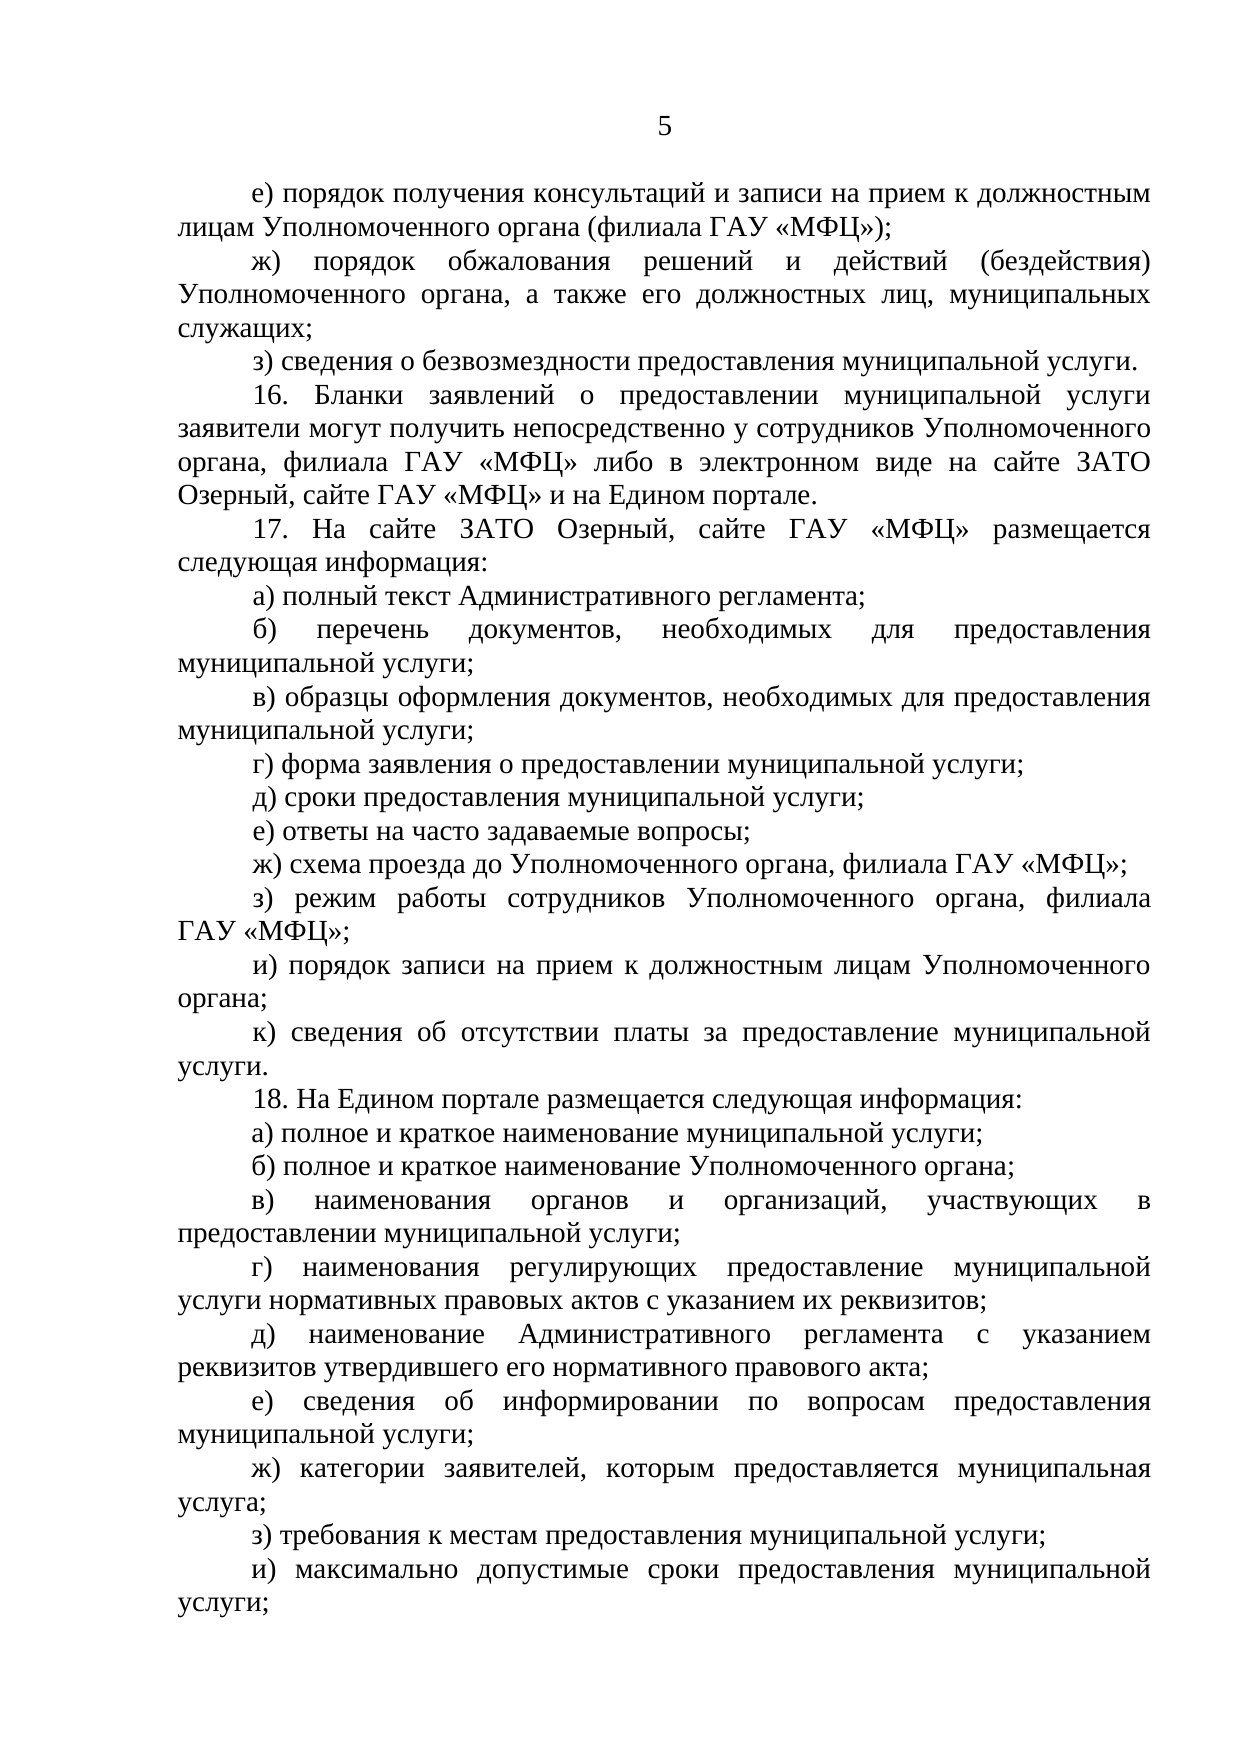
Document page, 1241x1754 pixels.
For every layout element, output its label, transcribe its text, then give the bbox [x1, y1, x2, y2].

text ж) схема проезда до Уполномоченного органа, филиала ГАУ «МФЦ»; [177, 846, 1152, 880]
text в) наименования органов и организаций, участвующих в предоставлении муниципальной услуги; [177, 1182, 1152, 1249]
text е) сведения об информировании по вопросам предоставления муниципальной услуги; [177, 1383, 1152, 1450]
text ж) категории заявителей, которым предоставляется муниципальная услуга; [177, 1450, 1152, 1517]
text 16. Бланки заявлений о предоставлении муниципальной услуги заявители могут получить непосредственно у сотрудников Уполномоченного органа, филиала ГАУ «МФЦ» либо в электронном виде на сайте ЗАТО Озерный, сайте ГАУ «МФЦ» и на Едином портале. [177, 377, 1152, 511]
text з) требования к местам предоставления муниципальной услуги; [177, 1517, 1152, 1551]
text д) наименование Административного регламента с указанием реквизитов утвердившего его нормативного правового акта; [177, 1316, 1152, 1383]
text г) форма заявления о предоставлении муниципальной услуги; [177, 746, 1152, 779]
text е) ответы на часто задаваемые вопросы; [177, 813, 1152, 846]
text б) полное и краткое наименование Уполномоченного органа; [177, 1148, 1152, 1182]
text д) сроки предоставления муниципальной услуги; [177, 779, 1152, 813]
text з) сведения о безвозмездности предоставления муниципальной услуги. [177, 343, 1152, 377]
text в) образцы оформления документов, необходимых для предоставления муниципальной услуги; [177, 679, 1152, 746]
text г) наименования регулирующих предоставление муниципальной услуги нормативных правовых актов с указанием их реквизитов; [177, 1249, 1152, 1316]
text и) порядок записи на прием к должностным лицам Уполномоченного органа; [177, 947, 1152, 1014]
text 17. На сайте ЗАТО Озерный, сайте ГАУ «МФЦ» размещается следующая информация: [177, 511, 1152, 578]
text к) сведения об отсутствии платы за предоставление муниципальной услуги. [177, 1014, 1152, 1081]
text а) полное и краткое наименование муниципальной услуги; [177, 1115, 1152, 1148]
text ж) порядок обжалования решений и действий (бездействия) Уполномоченного органа, а также его должностных лиц, муниципальных служащих; [177, 243, 1152, 343]
text а) полный текст Административного регламента; [177, 578, 1152, 612]
text з) режим работы сотрудников Уполномоченного органа, филиала ГАУ «МФЦ»; [177, 880, 1152, 947]
text и) максимально допустимые сроки предоставления муниципальной услуги; [177, 1551, 1152, 1618]
text е) порядок получения консультаций и записи на прием к должностным лицам Уполномоченного органа (филиала ГАУ «МФЦ»); [177, 176, 1152, 243]
text б) перечень документов, необходимых для предоставления муниципальной услуги; [177, 612, 1152, 679]
text 18. На Едином портале размещается следующая информация: [177, 1081, 1152, 1115]
